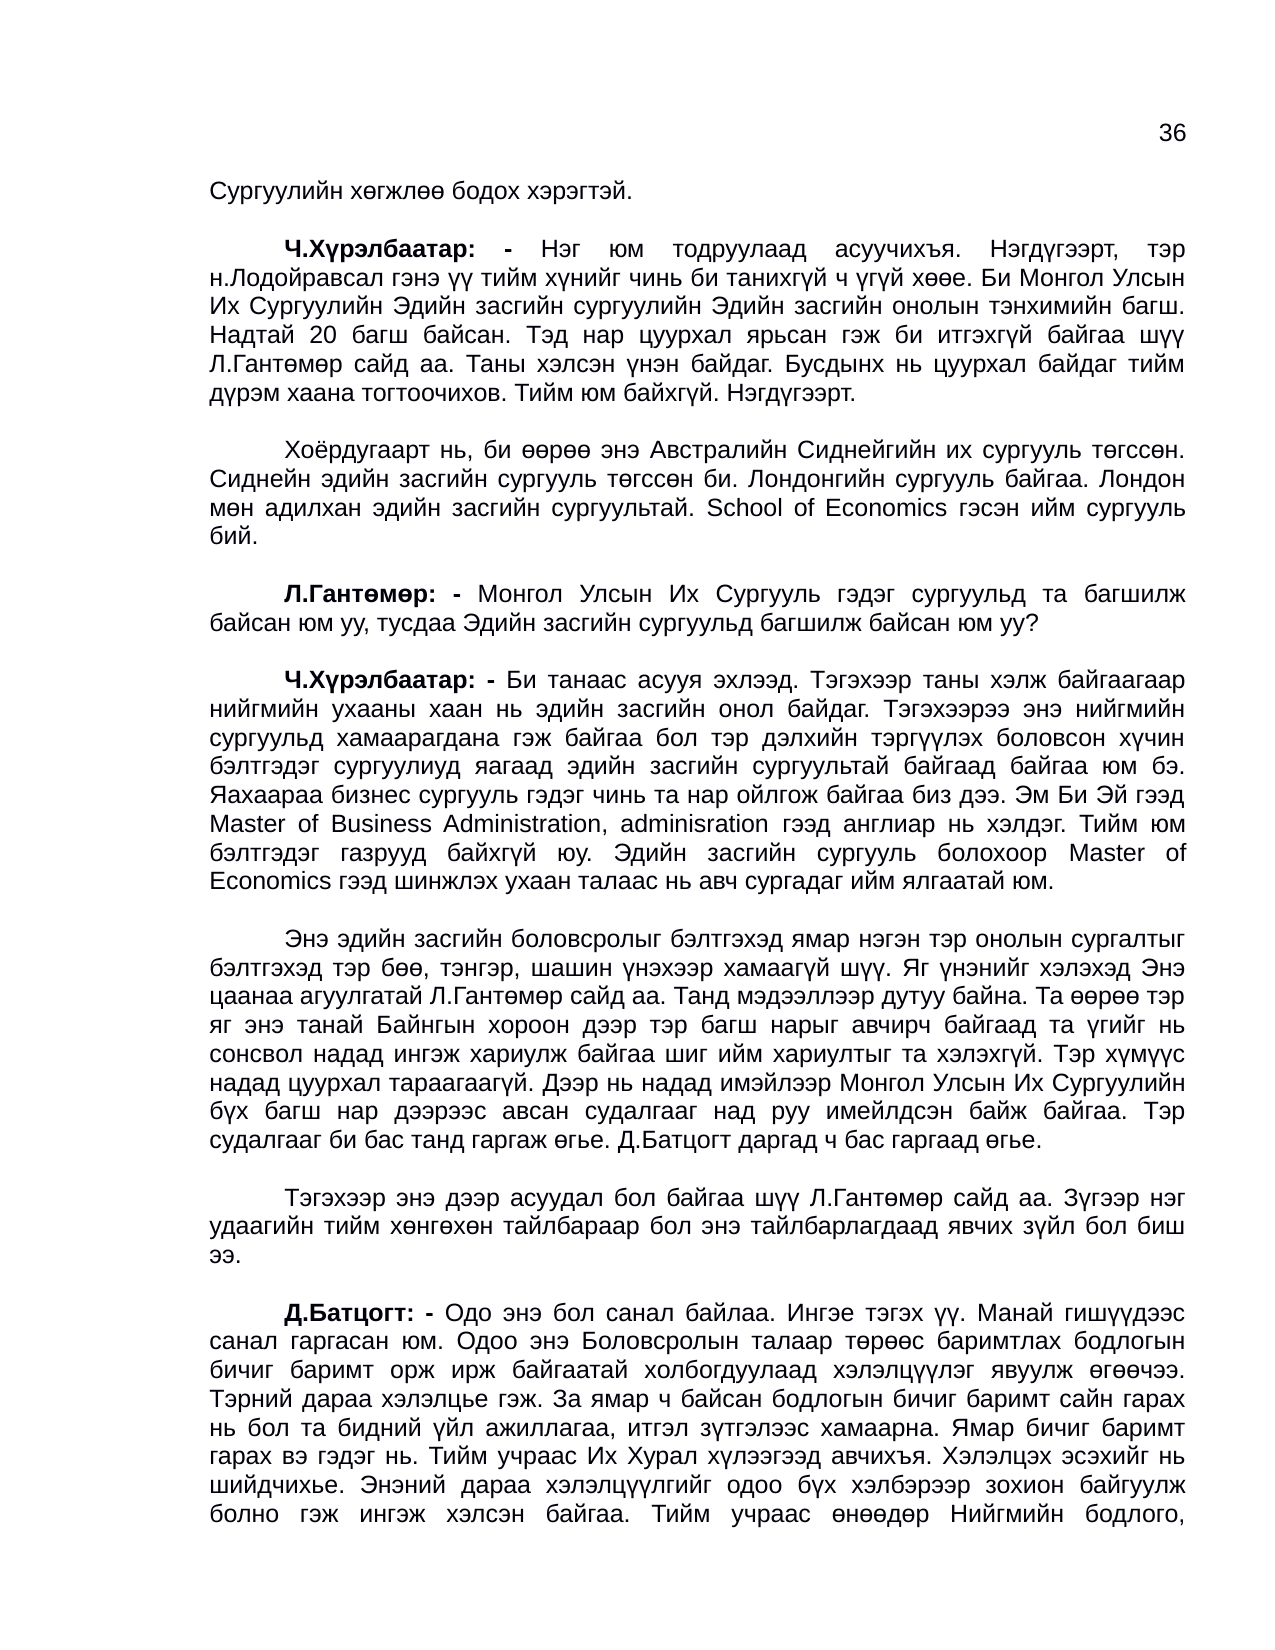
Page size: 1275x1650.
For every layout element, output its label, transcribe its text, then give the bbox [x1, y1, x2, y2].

text Ч.Хүрэлбаатар: - Би танаас асууя эхлээд. Тэгэхээр таны хэлж байгаагаар нийгмийн ухааны хаан нь эдийн засгийн онол байдаг. Тэгэхээрээ энэ нийгмийн сургуульд хамаарагдана гэж байгаа бол тэр дэлхийн тэргүүлэх боловсон хүчин бэлтгэдэг сургуулиуд яагаад эдийн засгийн сургуультай байгаад байгаа юм бэ. Яахаараа бизнес сургууль гэдэг чинь та нар ойлгож байгаа биз дээ. Эм Би Эй гээд Master of Business Administration, adminisration гээд англиар нь хэлдэг. Тийм юм бэлтгэдэг газрууд байхгүй юу. Эдийн засгийн сургууль болохоор Master of Economics гээд шинжлэх ухаан талаас нь авч сургадаг ийм ялгаатай юм. [209, 665, 1186, 895]
text Л.Гантөмөр: - Монгол Улсын Их Сургууль гэдэг сургуульд та багшилж байсан юм уу, тусдаа Эдийн засгийн сургуульд багшилж байсан юм уу? [209, 579, 1186, 636]
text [209, 176, 1186, 205]
text Энэ эдийн засгийн боловсролыг бэлтгэхэд ямар нэгэн тэр онолын сургалтыг бэлтгэхэд тэр бөө, тэнгэр, шашин үнэхээр хамаагүй шүү. Яг үнэнийг хэлэхэд Энэ цаанаа агуулгатай Л.Гантөмөр сайд аа. Танд мэдээллээр дутуу байна. Та өөрөө тэр яг энэ танай Байнгын хороон дээр тэр багш нарыг авчирч байгаад та үгийг нь сонсвол надад ингэж хариулж байгаа шиг ийм хариултыг та хэлэхгүй. Тэр хүмүүс надад цуурхал тараагаагүй. Дээр нь надад имэйлээр Монгол Улсын Их Сургуулийн бүх багш нар дээрээс авсан судалгааг над руу имейлдсэн байж байгаа. Тэр судалгааг би бас танд гаргаж өгье. Д.Батцогт даргад ч бас гаргаад өгье. [209, 924, 1186, 1154]
text Тэгэхээр энэ дээр асуудал бол байгаа шүү Л.Гантөмөр сайд аа. Зүгээр нэг удаагийн тийм хөнгөхөн тайлбараар бол энэ тайлбарлагдаад явчих зүйл бол биш ээ. [209, 1183, 1186, 1269]
text Хоёрдугаарт нь, би өөрөө энэ Австралийн Сиднейгийн их сургууль төгссөн. Сиднейн эдийн засгийн сургууль төгссөн би. Лондонгийн сургууль байгаа. Лондон мөн адилхан эдийн засгийн сургуультай. School of Economics гэсэн ийм сургууль бий. [209, 435, 1186, 550]
text Ч.Хүрэлбаатар: - Нэг юм тодруулаад асуучихъя. Нэгдүгээрт, тэр н.Лодойравсал гэнэ үү тийм хүнийг чинь би танихгүй ч үгүй хөөе. Би Монгол Улсын Их Сургуулийн Эдийн засгийн сургуулийн Эдийн засгийн онолын тэнхимийн багш. Надтай 20 багш байсан. Тэд нар цуурхал ярьсан гэж би итгэхгүй байгаа шүү Л.Гантөмөр сайд аа. Таны хэлсэн үнэн байдаг. Бусдынх нь цуурхал байдаг тийм дүрэм хаана тогтоочихов. Тийм юм байхгүй. Нэгдүгээрт. [209, 234, 1186, 406]
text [209, 1298, 1186, 1528]
